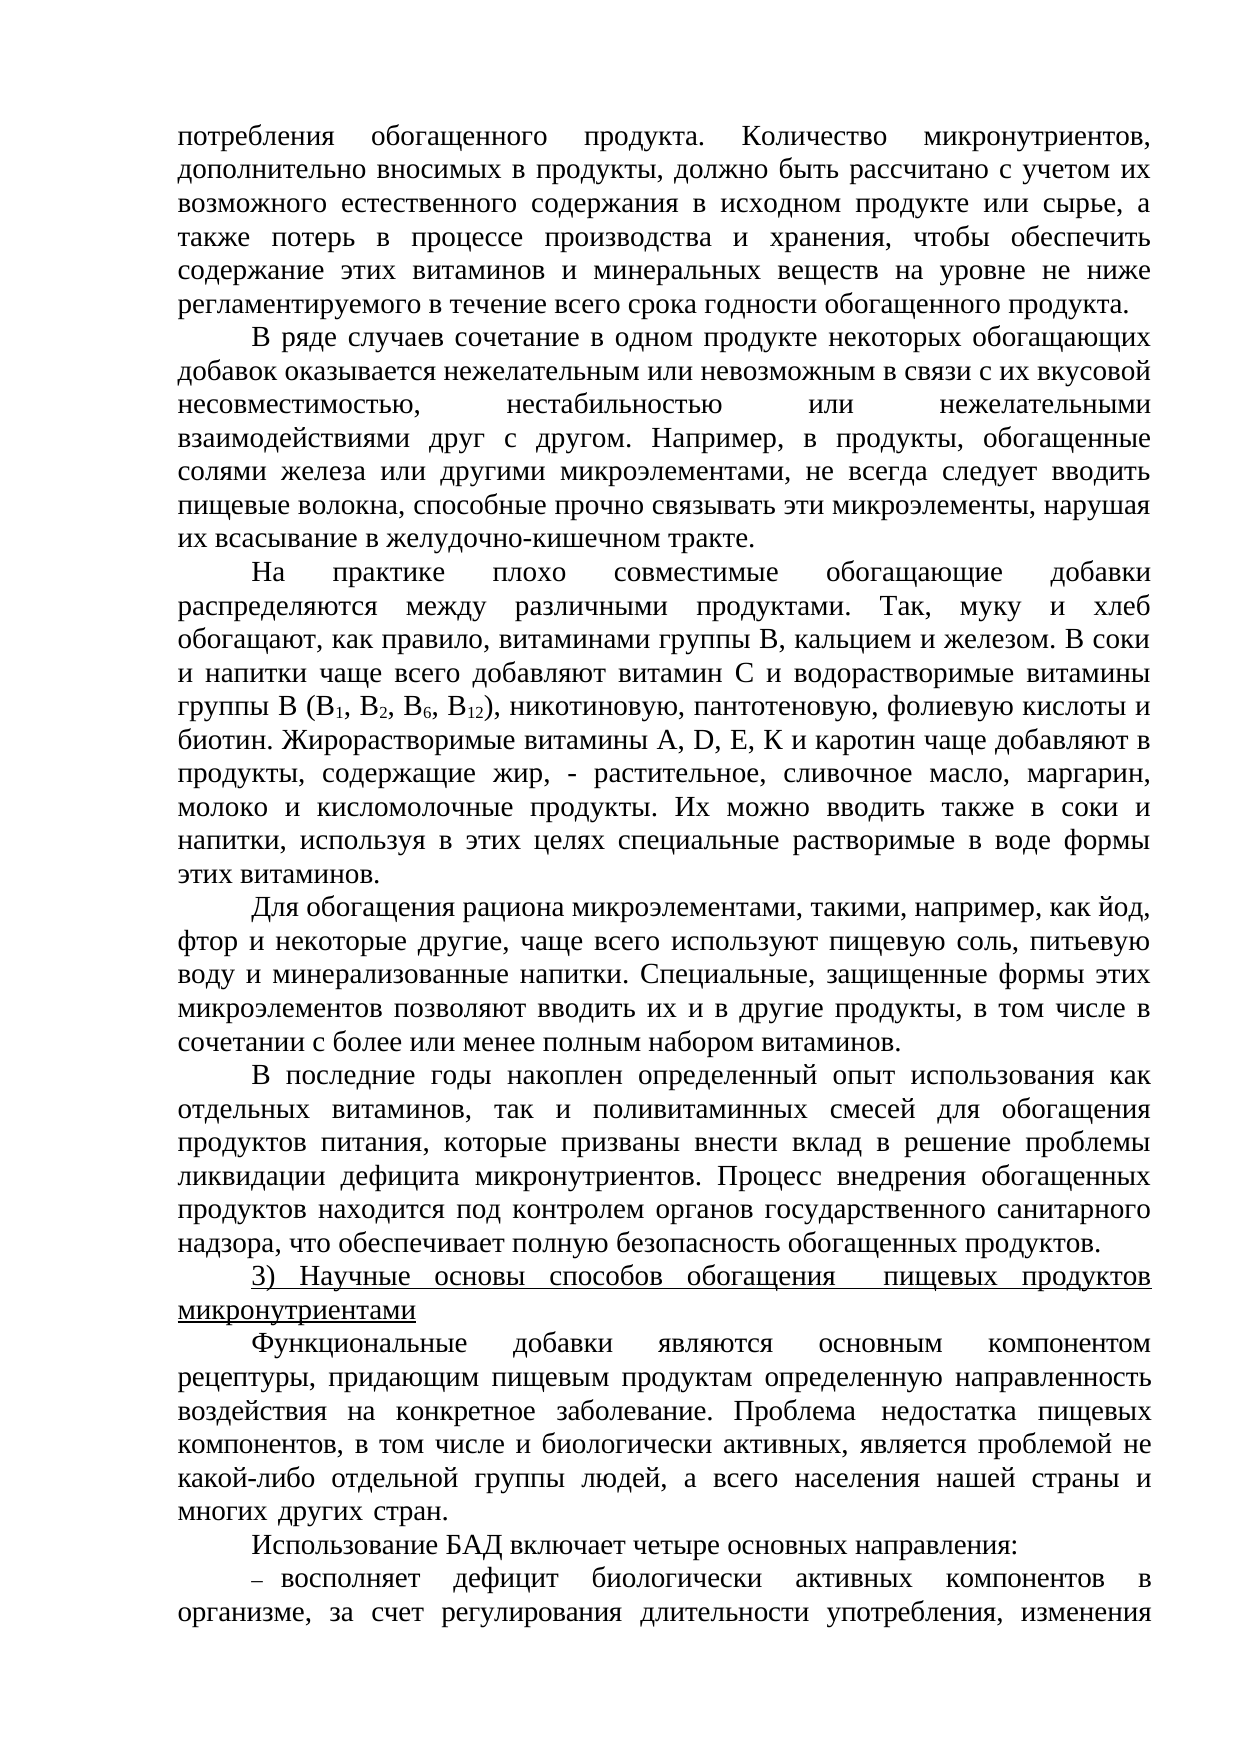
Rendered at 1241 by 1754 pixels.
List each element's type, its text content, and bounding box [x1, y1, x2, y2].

text 3) Научные основы способов обогащения пищевых продуктов микронутриентами [177, 1258, 1152, 1326]
text В последние годы накоплен определенный опыт использования как отдельных витаминов, так и поливитаминных смесей для обогащения продуктов питания, которые призваны внести вклад в решение проблемы ликвидации дефицита микронутриентов. Процесс внедрения обогащенных продуктов находится под контролем органов государственного санитарного надзора, что обеспечивает полную безопасность обогащенных продуктов. [177, 1057, 1152, 1258]
text Для обогащения рациона микроэлементами, такими, например, как йод, фтор и некоторые другие, чаще всего используют пищевую соль, питьевую воду и минерализованные напитки. Специальные, защищенные формы этих микроэлементов позволяют вводить их и в другие продукты, в том числе в сочетании с более или менее полным набором витаминов. [177, 889, 1152, 1057]
text В ряде случаев сочетание в одном продукте некоторых обогащающих добавок оказывается нежелательным или невозможным в связи с их вкусовой несовместимостью, нестабильностью или нежелательными взаимодействиями друг с другом. Например, в продукты, обогащенные солями железа или другими микроэлементами, не всегда следует вводить пищевые волокна, способные прочно связывать эти микроэлементы, нарушая их всасывание в желудочно-кишечном тракте. [177, 319, 1152, 554]
text На практике плохо совместимые обогащающие добавки распределяются между различными продуктами. Так, муку и хлеб обогащают, как правило, витаминами группы В, кальцием и железом. В соки и напитки чаще всего добавляют витамин С и водорастворимые витамины группы В (В1, В2, В6, В12), никотиновую, пантотеновую, фолиевую кислоты и биотин. Жирорастворимые витамины А, D, Е, К и каротин чаще добавляют в продукты, содержащие жир, - растительное, сливочное масло, маргарин, молоко и кисломолочные продукты. Их можно вводить также в соки и напитки, используя в этих целях специальные растворимые в воде формы этих витаминов. [177, 554, 1152, 889]
text Функциональные добавки являются основным компонентом рецептуры, придающим пищевым продуктам определенную направленность воздействия на конкретное заболевание. Проблема недостатка пищевых компонентов, в том числе и биологически активных, является проблемой не какой-либо отдельной группы людей, а всего населения нашей страны и многих других стран. [177, 1326, 1152, 1527]
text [177, 118, 1152, 319]
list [177, 1560, 1152, 1627]
text Использование БАД включает четыре основных направления: [177, 1527, 1152, 1560]
